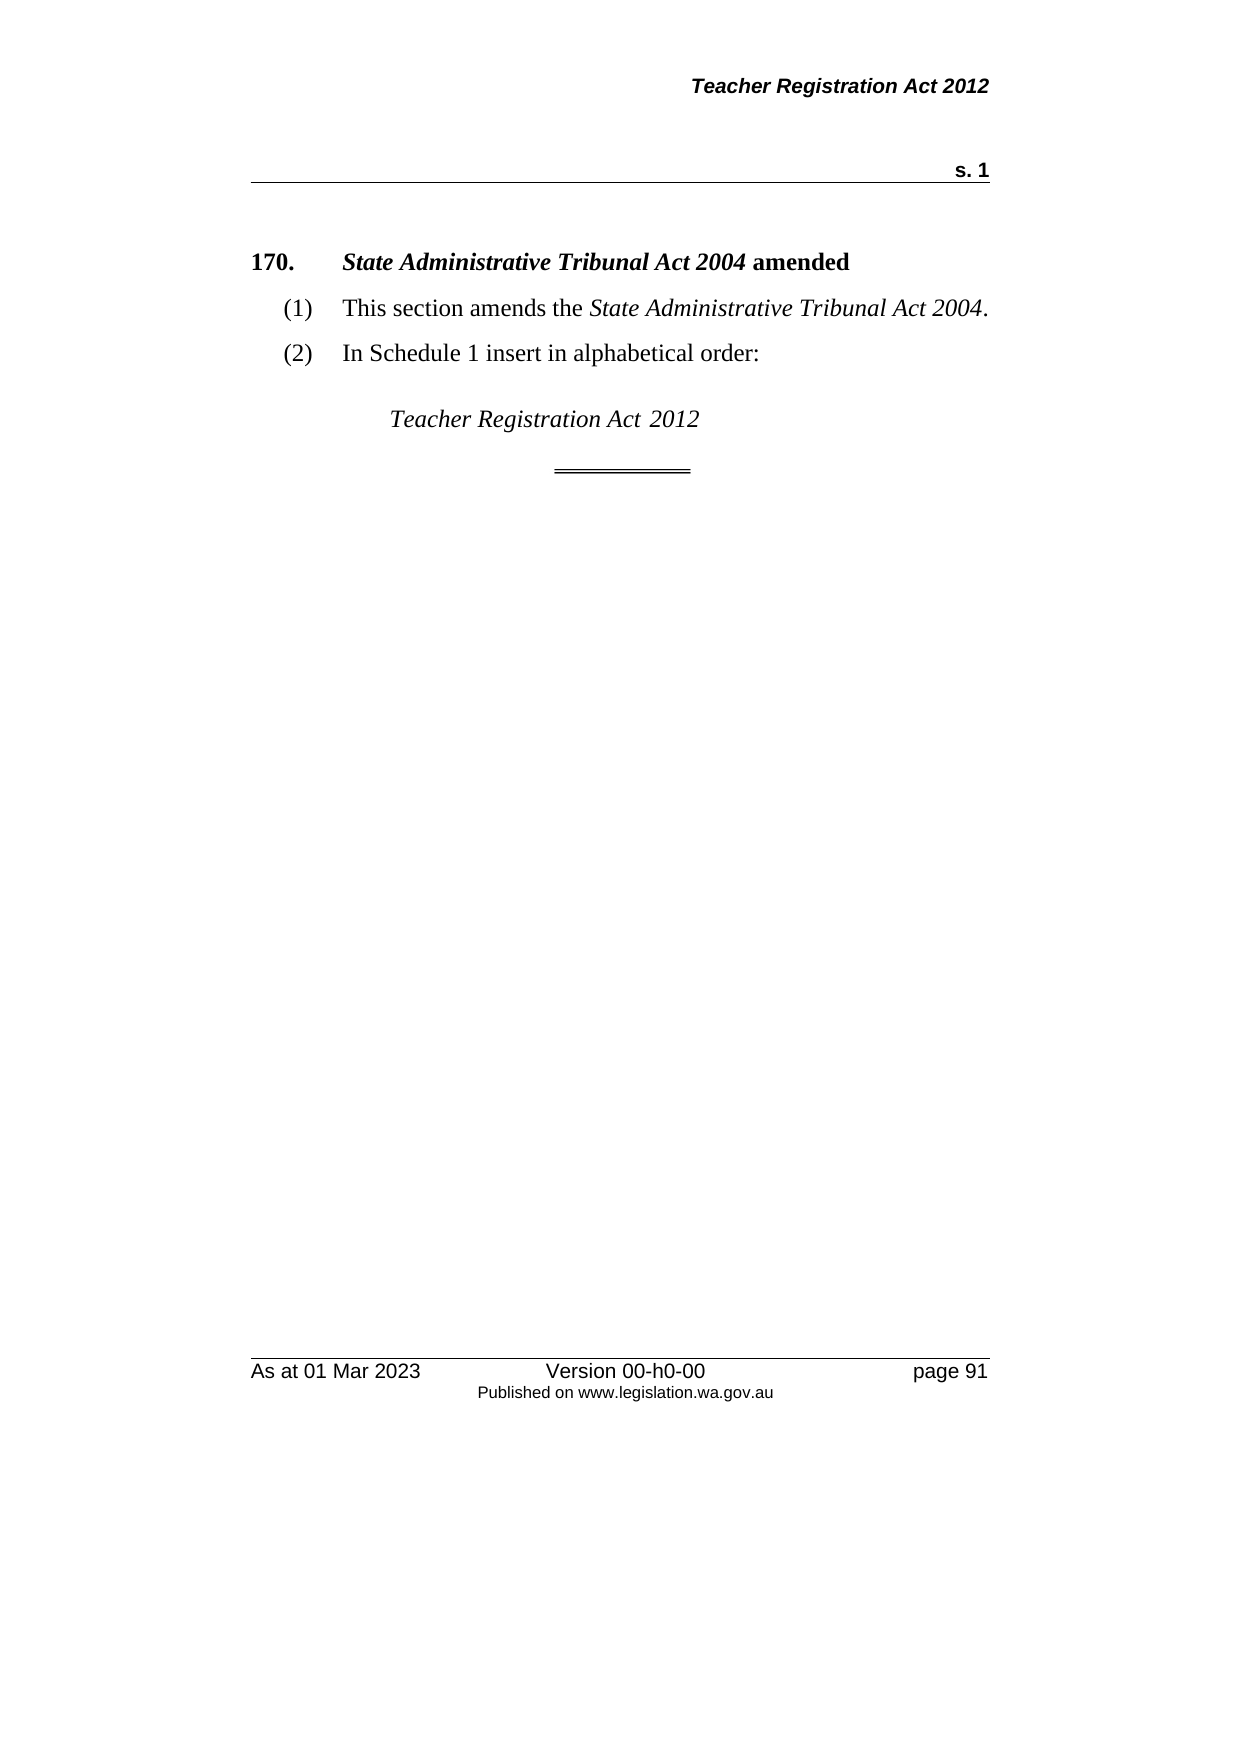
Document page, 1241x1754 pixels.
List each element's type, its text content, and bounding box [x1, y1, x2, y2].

subtitle 170. State Administrative Tribunal Act 2004 amended [251, 247, 990, 276]
text (2) In Schedule 1 insert in alphabetical order: [251, 338, 990, 367]
text Teacher Registration Act 2012 [389, 404, 960, 433]
picture [543, 457, 697, 486]
text (1) This section amends the State Administrative Tribunal Act 2004. [251, 293, 990, 322]
